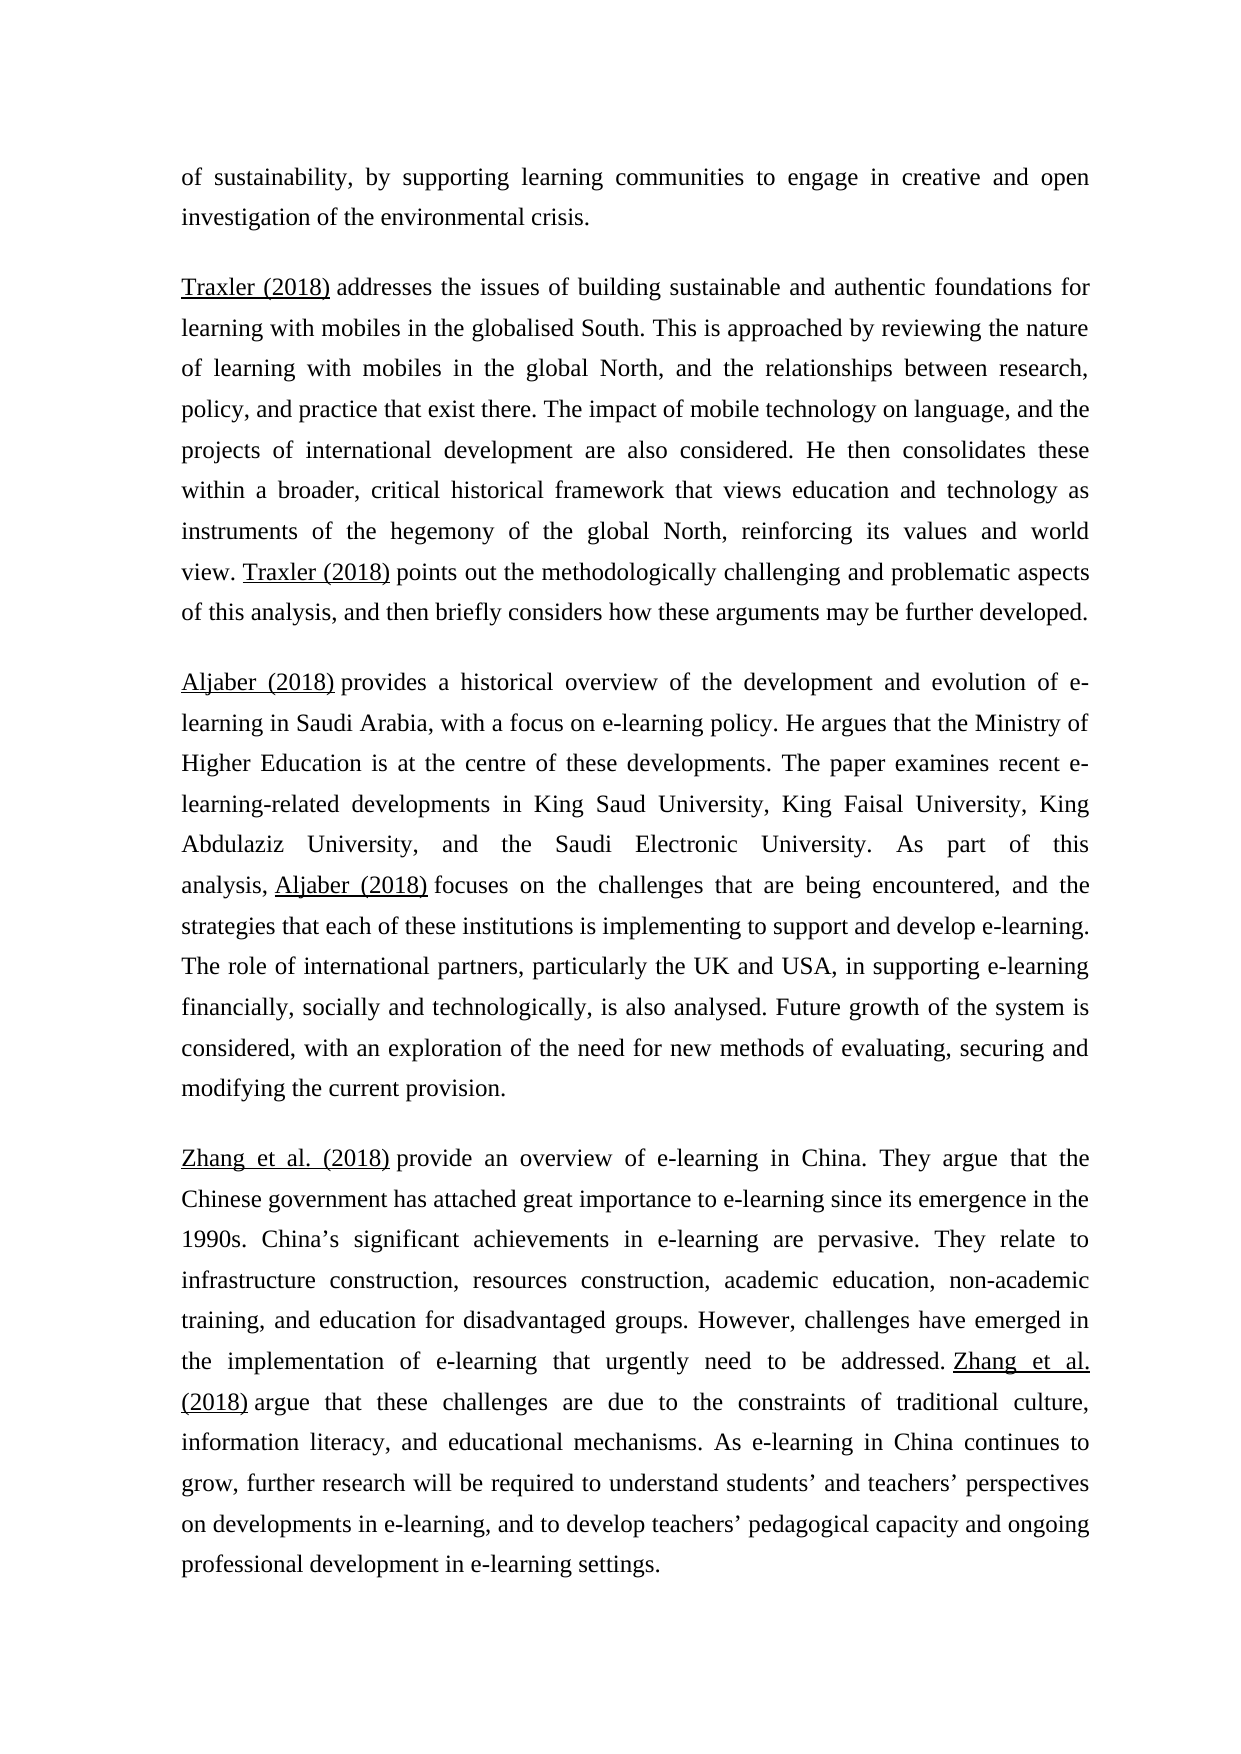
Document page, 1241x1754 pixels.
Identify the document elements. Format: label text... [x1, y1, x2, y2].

text Traxler (2018) addresses the issues of building sustainable and authentic foundations for learning with mobiles in the globalised South. This is approached by reviewing the nature of learning with mobiles in the global North, and the relationships between research, policy, and practice that exist there. The impact of mobile technology on language, and the projects of international development are also considered. He then consolidates these within a broader, critical historical framework that views education and technology as instruments of the hegemony of the global North, reinforcing its values and world view. Traxler (2018) points out the methodologically challenging and problematic aspects of this analysis, and then briefly considers how these arguments may be further developed. [181, 260, 1090, 626]
text Zhang et al. (2018) provide an overview of e-learning in China. They argue that the Chinese government has attached great importance to e-learning since its emergence in the 1990s. China’s significant achievements in e-learning are pervasive. They relate to infrastructure construction, resources construction, academic education, non-academic training, and education for disadvantaged groups. However, challenges have emerged in the implementation of e-learning that urgently need to be addressed. Zhang et al. (2018) argue that these challenges are due to the constraints of traditional culture, information literacy, and educational mechanisms. As e-learning in China continues to grow, further research will be required to understand students’ and teachers’ perspectives on developments in e-learning, and to develop teachers’ pedagogical capacity and ongoing professional development in e-learning settings. [181, 1131, 1090, 1578]
text Aljaber (2018) provides a historical overview of the development and evolution of e-learning in Saudi Arabia, with a focus on e-learning policy. He argues that the Ministry of Higher Education is at the centre of these developments. The paper examines recent e-learning-related developments in King Saud University, King Faisal University, King Abdulaziz University, and the Saudi Electronic University. As part of this analysis, Aljaber (2018) focuses on the challenges that are being encountered, and the strategies that each of these institutions is implementing to support and develop e-learning. The role of international partners, particularly the UK and USA, in supporting e-learning financially, socially and technologically, is also analysed. Future growth of the system is considered, with an exploration of the need for new methods of evaluating, securing and modifying the current provision. [181, 655, 1090, 1102]
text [181, 150, 1090, 231]
